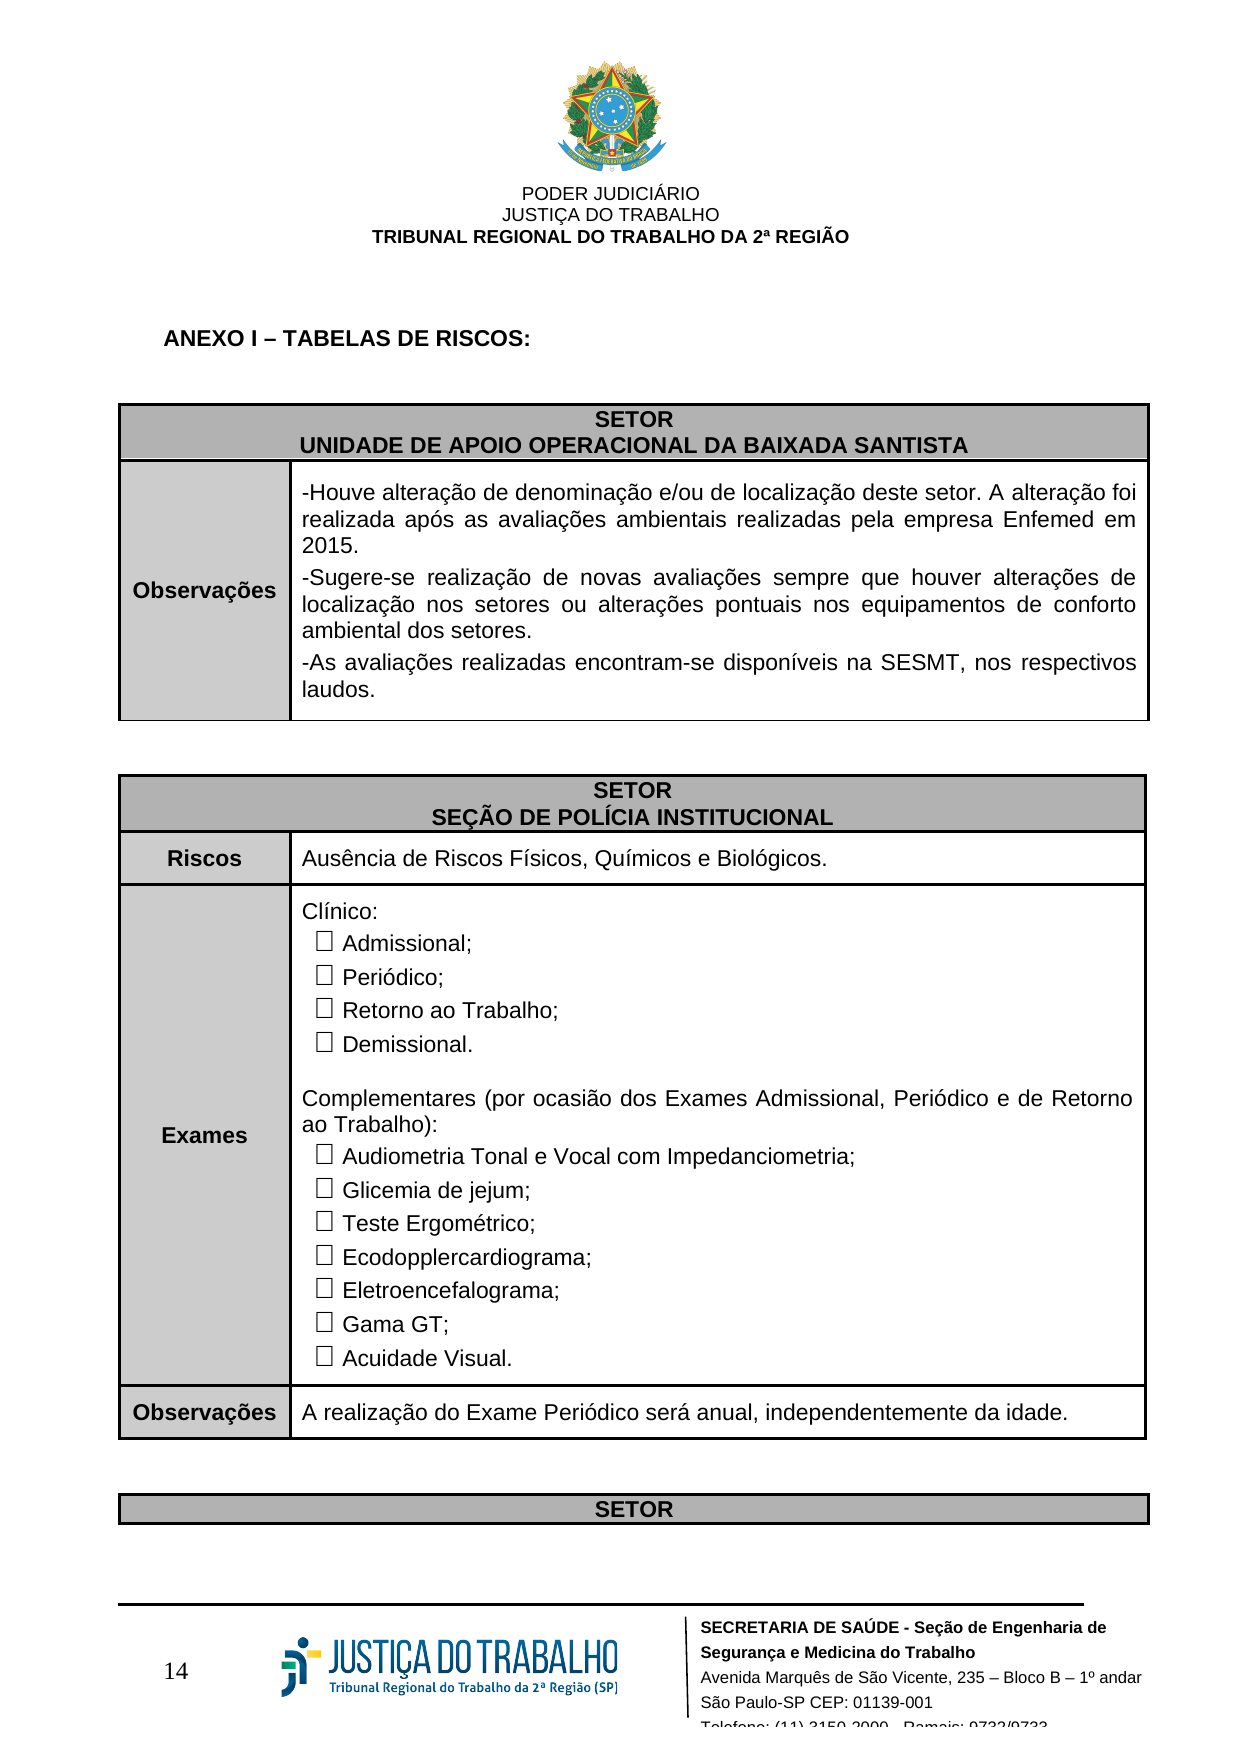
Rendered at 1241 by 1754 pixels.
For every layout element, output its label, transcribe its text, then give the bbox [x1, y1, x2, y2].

picture [557, 61, 667, 172]
subtitle ANEXO I – TABELAS DE RISCOS: [118, 325, 1122, 351]
table_cell Clínico: Admissional; Periódico; Retorno ao Trabalho; Demissional. Complementares (por ocasião dos Exames Admissional, Periódico e de Retorno ao Trabalho): Audiometria Tonal e Vocal com Impedanciometria; Glicemia de jejum; Teste Ergométrico; Ecodopplercardiograma; Eletroencefalograma; Gama GT; Acuidade Visual. [292, 886, 1144, 1384]
table_cell Ausência de Riscos Físicos, Químicos e Biológicos. [292, 833, 1144, 883]
table_cell A realização do Exame Periódico será anual, independentemente da idade. [292, 1387, 1144, 1437]
table_cell Observações [121, 1387, 289, 1437]
table_header SETOR SEÇÃO DE POLÍCIA INSTITUCIONAL [121, 777, 1144, 830]
table_header SETOR VARAS DO TRABALHO DO FÓRUM DE SANTOS (1ª a 7ª) [121, 1496, 1147, 1522]
table_cell Exames [121, 886, 289, 1384]
picture [281, 1637, 618, 1697]
table_header SETOR UNIDADE DE APOIO OPERACIONAL DA BAIXADA SANTISTA [121, 406, 1147, 458]
table_cell Observações [121, 462, 289, 720]
table_cell Riscos [121, 833, 289, 883]
table_cell -Houve alteração de denominação e/ou de localização deste setor. A alteração foi realizada após as avaliações ambientais realizadas pela empresa Enfemed em 2015. -Sugere-se realização de novas avaliações sempre que houver alterações de localização nos setores ou alterações pontuais nos equipamentos de conforto ambiental dos setores. -As avaliações realizadas encontram-se disponíveis na SESMT, nos respectivos laudos. [292, 462, 1147, 720]
